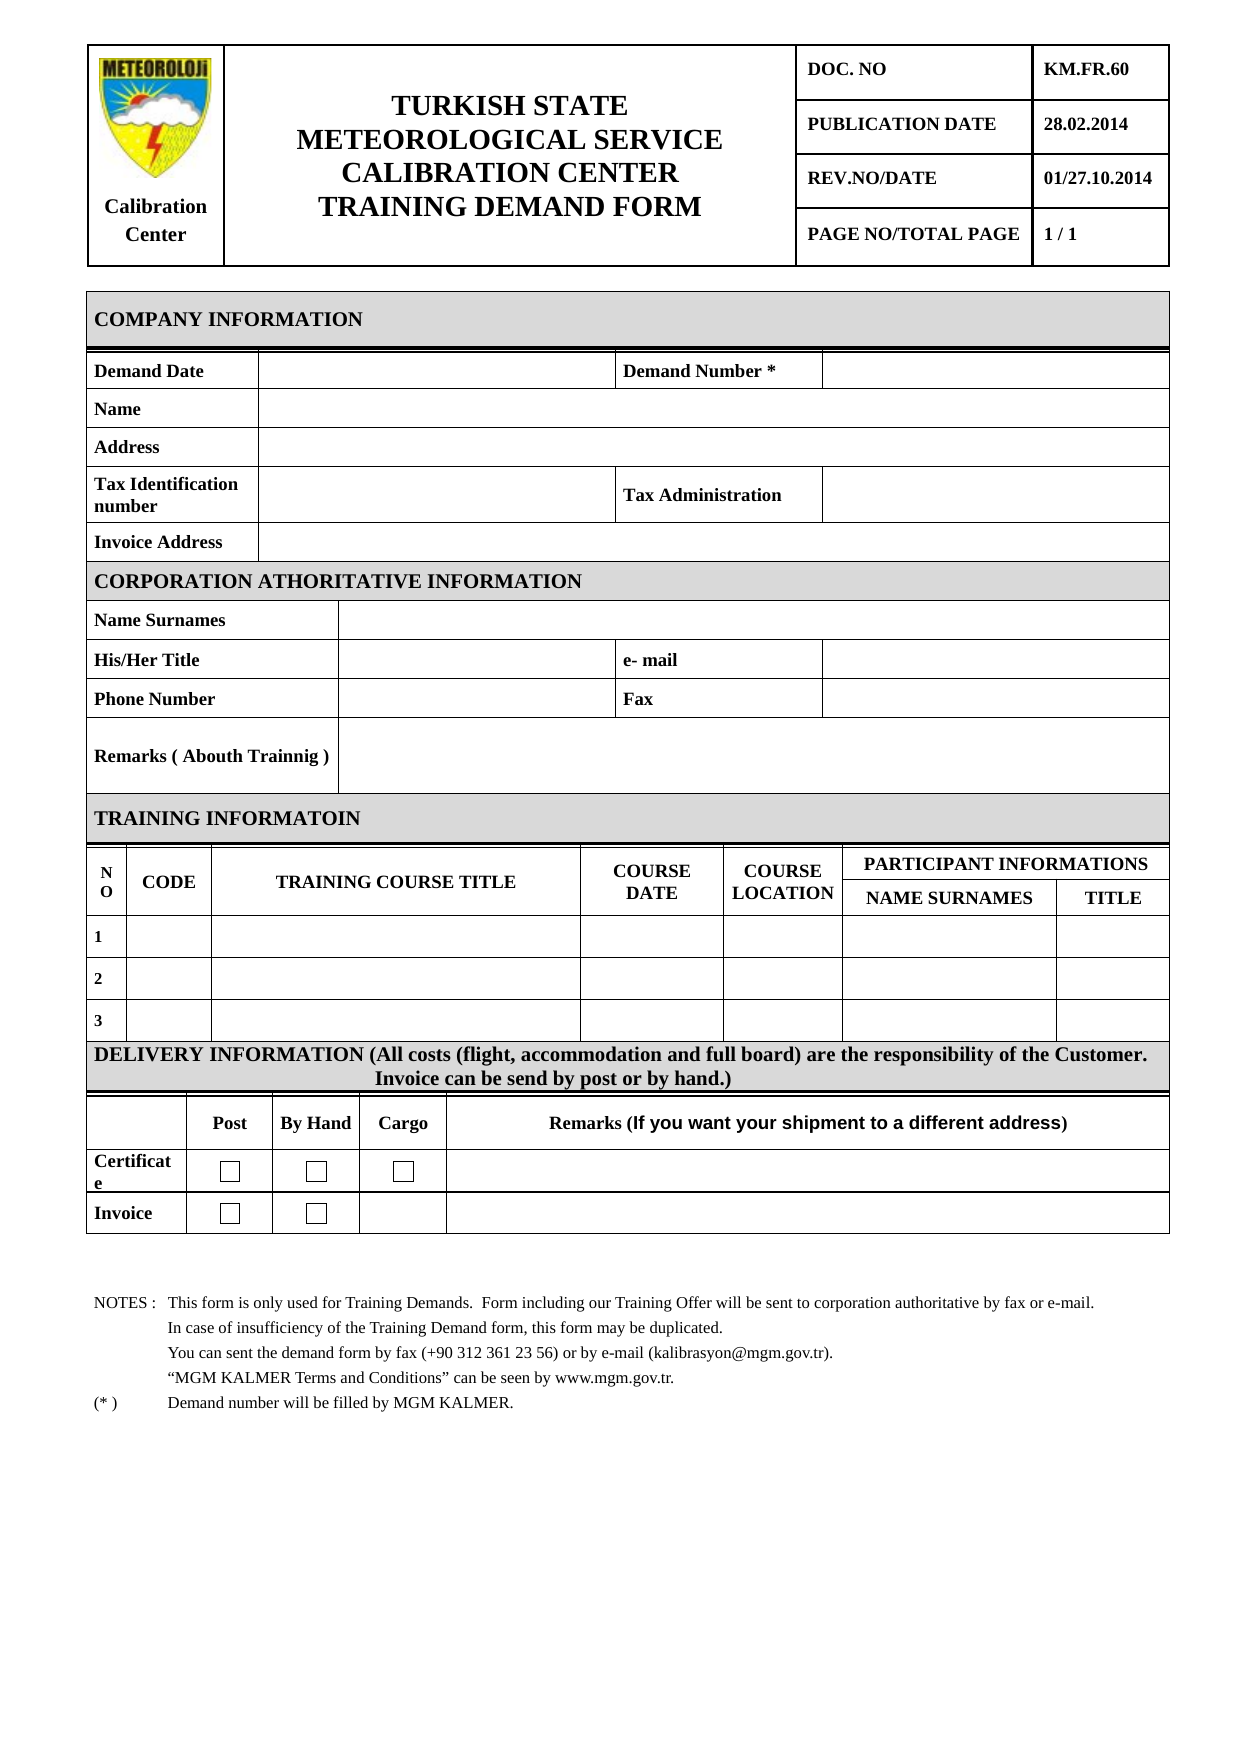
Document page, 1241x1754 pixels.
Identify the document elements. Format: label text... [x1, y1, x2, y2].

table_cell Invoice [87, 1193, 186, 1233]
table_header COMPANY INFORMATION [87, 292, 1169, 346]
table_cell Invoice Address [87, 523, 258, 561]
table_cell [259, 353, 615, 388]
table_cell [823, 467, 1169, 522]
table_cell [212, 1000, 580, 1041]
table_cell Post [187, 1097, 272, 1149]
table_cell [87, 1097, 186, 1149]
table_cell [1057, 1000, 1169, 1041]
table_cell [843, 958, 1056, 999]
table_cell [581, 958, 723, 999]
table_cell [581, 1000, 723, 1041]
table_cell 1 [87, 916, 126, 957]
table_cell Tax Administration [616, 467, 822, 522]
table_cell Remarks (If you want your shipment to a different address) [447, 1097, 1169, 1149]
table_cell Certificate [87, 1150, 186, 1191]
table_cell [273, 1150, 359, 1191]
table_cell CODE [127, 848, 211, 915]
text You can sent the demand form by fax (+90 312 361 23 56) or by e-mail (kalibrasyon@mgm.gov.tr). [94, 1337, 1162, 1362]
table_cell [339, 640, 615, 678]
table_cell [581, 916, 723, 957]
table_cell TRAINING COURSE TITLE [212, 848, 580, 915]
table_cell [212, 916, 580, 957]
table_cell NAME SURNAMES [843, 880, 1056, 915]
table_cell [724, 958, 842, 999]
table_cell COURSE LOCATION [724, 848, 842, 915]
table_cell [127, 1000, 211, 1041]
table_cell Demand Number * [616, 353, 822, 388]
table_cell TRAINING INFORMATOIN [87, 794, 1169, 842]
table_cell [339, 679, 615, 717]
table_cell [447, 1193, 1169, 1233]
table_cell 2 [87, 958, 126, 999]
table_cell [360, 1150, 446, 1191]
table_cell COURSE DATE [581, 848, 723, 915]
table_cell Phone Number [87, 679, 338, 717]
table_cell [823, 640, 1169, 678]
text In case of insufficiency of the Training Demand form, this form may be duplicated. [167, 1312, 1162, 1337]
table_cell [1057, 958, 1169, 999]
text (* ) Demand number will be filled by MGM KALMER. [94, 1387, 1162, 1412]
table_cell [127, 958, 211, 999]
table_cell Address [87, 428, 258, 466]
table_cell [127, 916, 211, 957]
table_cell [823, 353, 1169, 388]
table_cell [1057, 916, 1169, 957]
table_cell His/Her Title [87, 640, 338, 678]
table_cell [360, 1193, 446, 1233]
table_cell [823, 679, 1169, 717]
table_cell NO [87, 848, 126, 915]
table_cell [273, 1193, 359, 1233]
table_cell Remarks ( Abouth Trainnig ) [87, 718, 338, 793]
table_cell [212, 958, 580, 999]
table_cell [339, 601, 1169, 639]
table_cell e- mail [616, 640, 822, 678]
table_cell [259, 428, 1169, 466]
table_cell [339, 718, 1169, 793]
table_cell TITLE [1057, 880, 1169, 915]
table_cell Demand Date [87, 353, 258, 388]
table_cell [259, 467, 615, 522]
table_cell [187, 1150, 272, 1191]
table_cell Tax Identification number [87, 467, 258, 522]
table_cell [843, 916, 1056, 957]
table_cell [447, 1150, 1169, 1191]
text “MGM KALMER Terms and Conditions” can be seen by www.mgm.gov.tr. [94, 1362, 1162, 1387]
table_cell Name Surnames [87, 601, 338, 639]
table_cell Fax [616, 679, 822, 717]
table_cell [259, 389, 1169, 427]
table_cell [724, 916, 842, 957]
table_cell Name [87, 389, 258, 427]
table_cell [259, 523, 1169, 561]
text NOTES : This form is only used for Training Demands. Form including our Training Offer will be sent to corporation authoritative by fax or e-mail. [94, 1287, 1162, 1312]
table_cell By Hand [273, 1097, 359, 1149]
table_cell 3 [87, 1000, 126, 1041]
table_cell [187, 1193, 272, 1233]
table_cell CORPORATION ATHORITATIVE INFORMATION [87, 562, 1169, 600]
table_cell Cargo [360, 1097, 446, 1149]
table_cell DELIVERY INFORMATION (All costs (flight, accommodation and full board) are the responsibility of the Customer. Invoice can be send by post or by hand.) [87, 1042, 1169, 1090]
table_cell [843, 1000, 1056, 1041]
picture [99, 58, 212, 178]
table_cell [724, 1000, 842, 1041]
table_cell PARTICIPANT INFORMATIONS [843, 848, 1169, 878]
